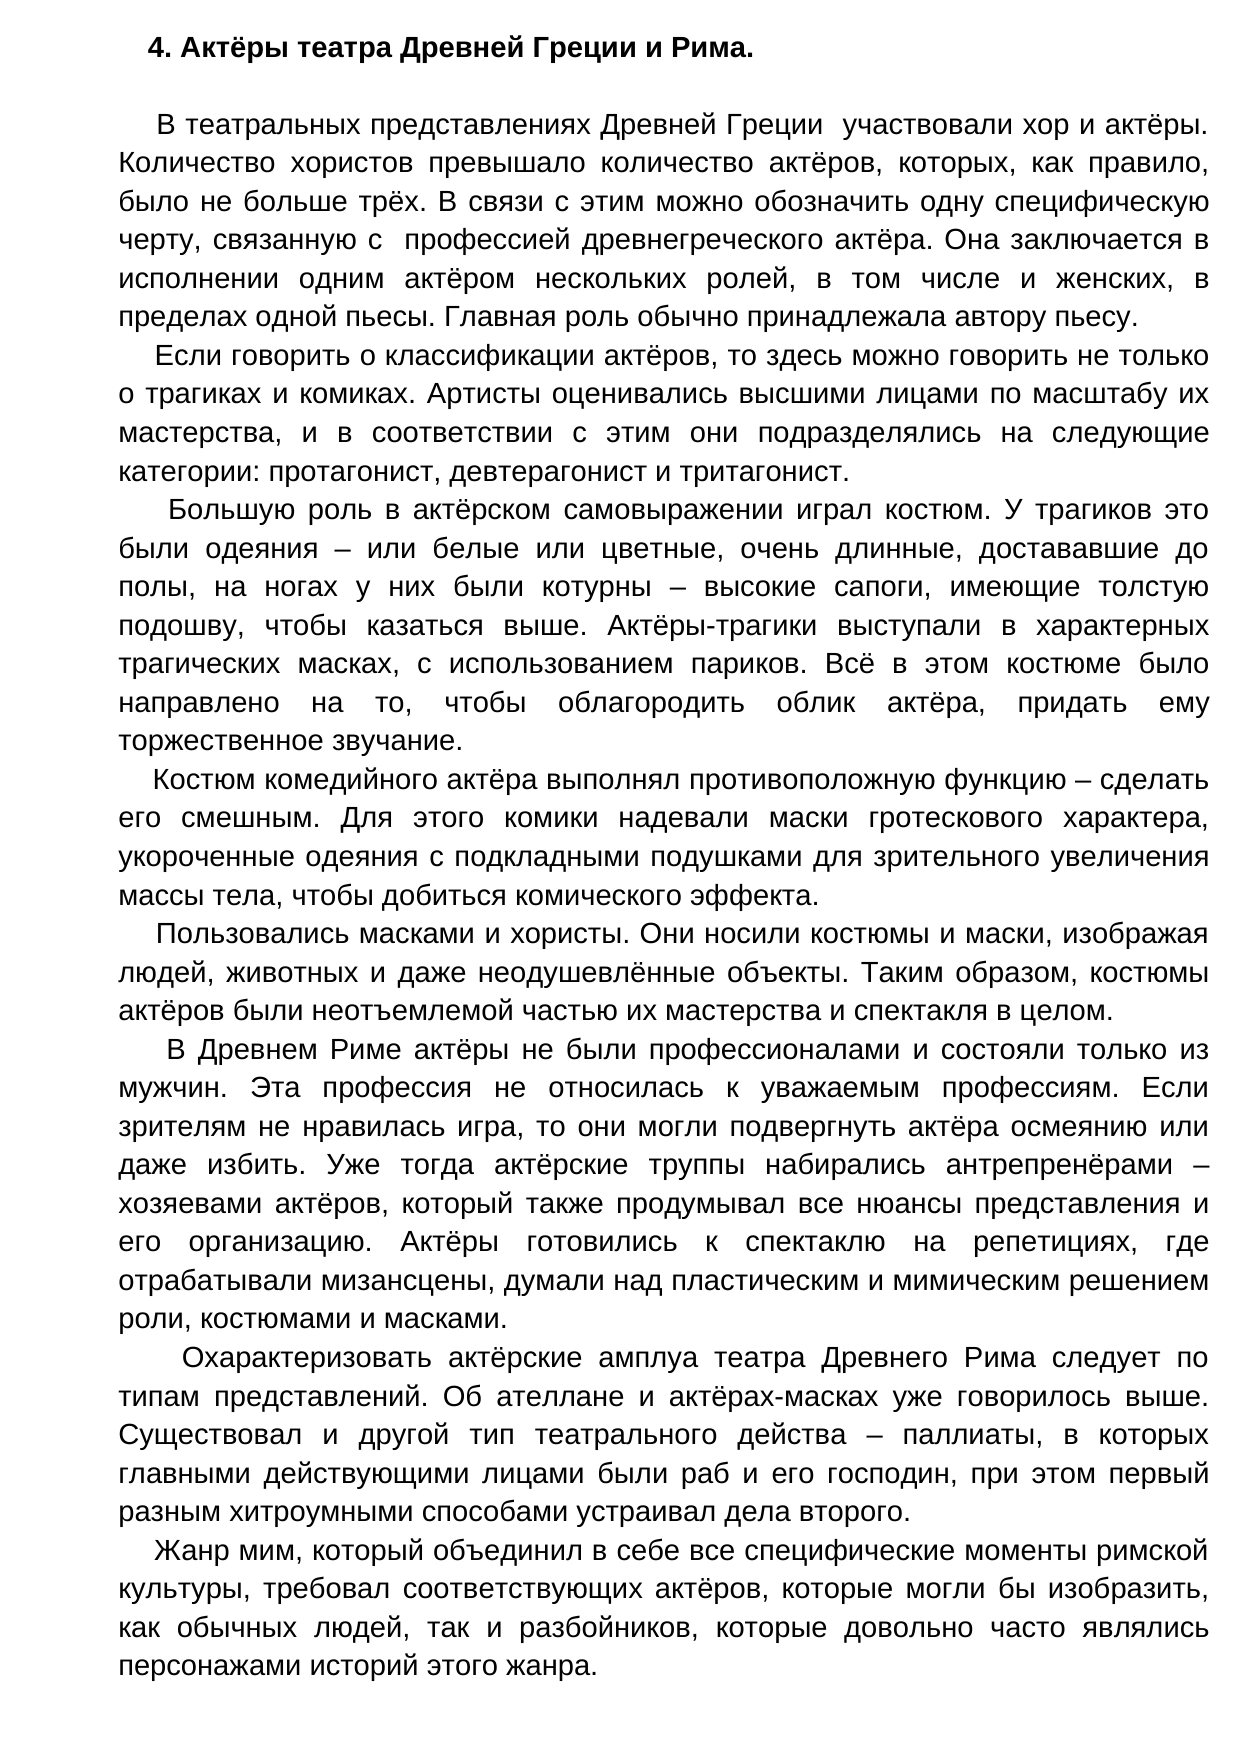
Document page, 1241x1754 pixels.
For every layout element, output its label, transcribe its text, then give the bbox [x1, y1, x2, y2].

text Охарактеризовать актёрские амплуа театра Древнего Рима следует по типам представлений. Об ателлане и актёрах-масках уже говорилось выше. Существовал и другой тип театрального действа – паллиаты, в которых главными действующими лицами были раб и его господин, при этом первый разным хитроумными способами устраивал дела второго. [118, 1340, 1211, 1528]
text Пользовались масками и хористы. Они носили костюмы и маски, изображая людей, животных и даже неодушевлённые объекты. Таким образом, костюмы актёров были неотъемлемой частью их мастерства и спектакля в целом. [118, 916, 1211, 1027]
text Если говорить о классификации актёров, то здесь можно говорить не только о трагиках и комиках. Артисты оценивались высшими лицами по масштабу их мастерства, и в соответствии с этим они подразделялись на следующие категории: протагонист, девтерагонист и тритагонист. [118, 338, 1211, 487]
text В Древнем Риме актёры не были профессионалами и состояли только из мужчин. Эта профессия не относилась к уважаемым профессиям. Если зрителям не нравилась игра, то они могли подвергнуть актёра осмеянию или даже избить. Уже тогда актёрские труппы набирались антрепренёрами – хозяевами актёров, который также продумывал все нюансы представления и его организацию. Актёры готовились к спектаклю на репетициях, где отрабатывали мизансцены, думали над пластическим и мимическим решением роли, костюмами и масками. [118, 1032, 1211, 1335]
text Большую роль в актёрском самовыражении играл костюм. У трагиков это были одеяния – или белые или цветные, очень длинные, достававшие до полы, на ногах у них были котурны – высокие сапоги, имеющие толстую подошву, чтобы казаться выше. Актёры-трагики выступали в характерных трагических масках, с использованием париков. Всё в этом костюме было направлено на то, чтобы облагородить облик актёра, придать ему торжественное звучание. [118, 492, 1211, 757]
text 4. Актёры театра Древней Греции и Рима. [118, 29, 1211, 63]
text Жанр мим, который объединил в себе все специфические моменты римской культуры, требовал соответствующих актёров, которые могли бы изобразить, как обычных людей, так и разбойников, которые довольно часто являлись персонажами историй этого жанра. [118, 1533, 1211, 1682]
text Костюм комедийного актёра выполнял противоположную функцию – сделать его смешным. Для этого комики надевали маски гротескового характера, укороченные одеяния с подкладными подушками для зрительного увеличения массы тела, чтобы добиться комического эффекта. [118, 762, 1211, 911]
text В театральных представлениях Древней Греции участвовали хор и актёры. Количество хористов превышало количество актёров, которых, как правило, было не больше трёх. В связи с этим можно обозначить одну специфическую черту, связанную с профессией древнегреческого актёра. Она заключается в исполнении одним актёром нескольких ролей, в том числе и женских, в пределах одной пьесы. Главная роль обычно принадлежала автору пьесу. [118, 107, 1211, 333]
